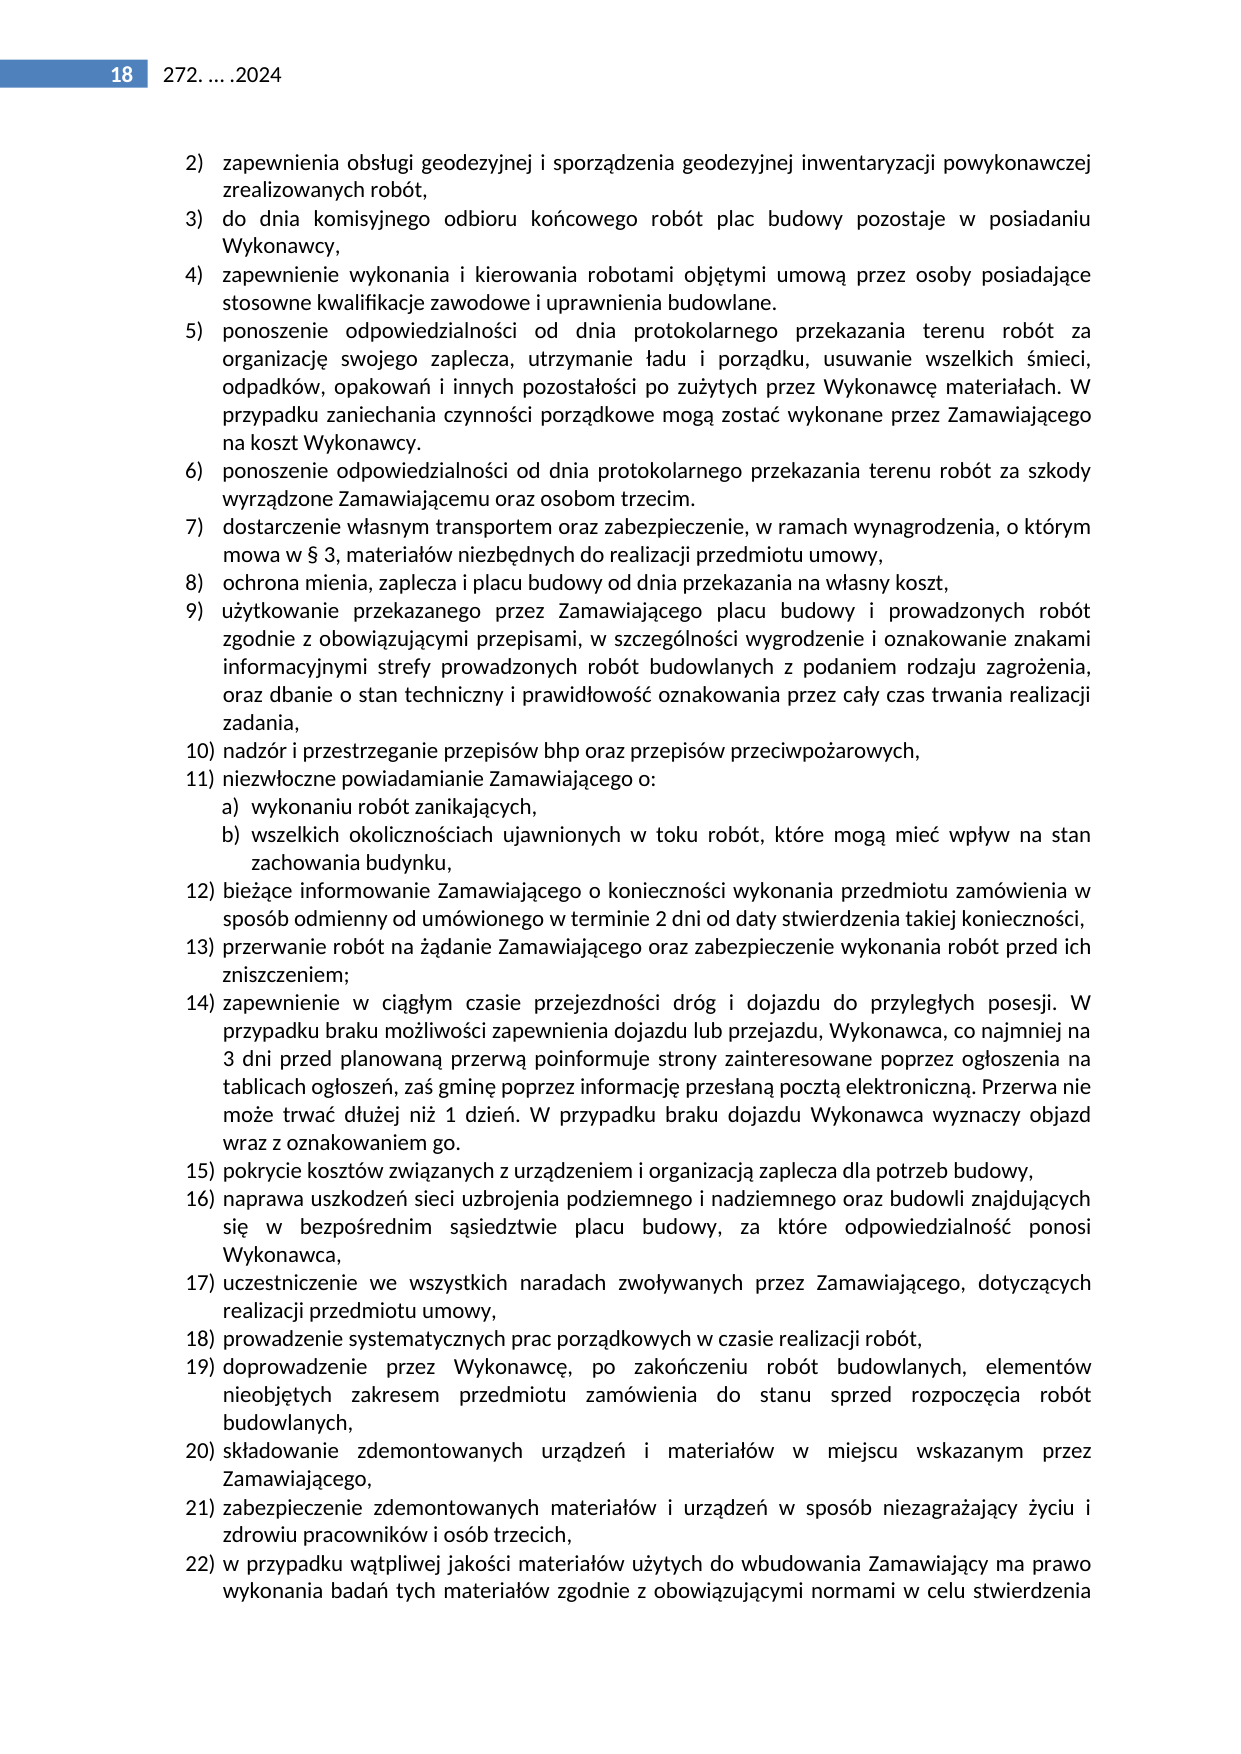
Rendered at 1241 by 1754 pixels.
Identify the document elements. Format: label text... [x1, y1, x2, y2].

list ponoszenie odpowiedzialności od dnia protokolarnego przekazania terenu robót za szkody wyrządzone Zamawiającemu oraz osobom trzecim. [185, 456, 1093, 512]
list uczestniczenie we wszystkich naradach zwoływanych przez Zamawiającego, dotyczących realizacji przedmiotu umowy, [185, 1268, 1093, 1324]
list doprowadzenie przez Wykonawcę, po zakończeniu robót budowlanych, elementów nieobjętych zakresem przedmiotu zamówienia do stanu sprzed rozpoczęcia robót budowlanych, [185, 1352, 1093, 1437]
list przerwanie robót na żądanie Zamawiającego oraz zabezpieczenie wykonania robót przed ich zniszczeniem; [185, 932, 1093, 988]
list niezwłoczne powiadamianie Zamawiającego o: [185, 764, 1093, 792]
list pokrycie kosztów związanych z urządzeniem i organizacją zaplecza dla potrzeb budowy, [185, 1156, 1093, 1184]
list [185, 1549, 1093, 1605]
list ochrona mienia, zaplecza i placu budowy od dnia przekazania na własny koszt, [185, 568, 1093, 596]
list wykonaniu robót zanikających, [221, 792, 1093, 820]
list prowadzenie systematycznych prac porządkowych w czasie realizacji robót, [185, 1324, 1093, 1352]
list do dnia komisyjnego odbioru końcowego robót plac budowy pozostaje w posiadaniu Wykonawcy, [185, 204, 1093, 260]
list wszelkich okolicznościach ujawnionych w toku robót, które mogą mieć wpływ na stan zachowania budynku, [221, 820, 1093, 876]
list bieżące informowanie Zamawiającego o konieczności wykonania przedmiotu zamówienia w sposób odmienny od umówionego w terminie 2 dni od daty stwierdzenia takiej konieczności, [185, 876, 1093, 932]
list zapewnienie w ciągłym czasie przejezdności dróg i dojazdu do przyległych posesji. W przypadku braku możliwości zapewnienia dojazdu lub przejazdu, Wykonawca, co najmniej na 3 dni przed planowaną przerwą poinformuje strony zainteresowane poprzez ogłoszenia na tablicach ogłoszeń, zaś gminę poprzez informację przesłaną pocztą elektroniczną. Przerwa nie może trwać dłużej niż 1 dzień. W przypadku braku dojazdu Wykonawca wyznaczy objazd wraz z oznakowaniem go. [185, 988, 1093, 1156]
list składowanie zdemontowanych urządzeń i materiałów w miejscu wskazanym przez Zamawiającego, [185, 1437, 1093, 1493]
list użytkowanie przekazanego przez Zamawiającego placu budowy i prowadzonych robót zgodnie z obowiązującymi przepisami, w szczególności wygrodzenie i oznakowanie znakami informacyjnymi strefy prowadzonych robót budowlanych z podaniem rodzaju zagrożenia, oraz dbanie o stan techniczny i prawidłowość oznakowania przez cały czas trwania realizacji zadania, [185, 596, 1093, 736]
list nadzór i przestrzeganie przepisów bhp oraz przepisów przeciwpożarowych, [185, 736, 1093, 764]
list zabezpieczenie zdemontowanych materiałów i urządzeń w sposób niezagrażający życiu i zdrowiu pracowników i osób trzecich, [185, 1493, 1093, 1549]
list zapewnienia obsługi geodezyjnej i sporządzenia geodezyjnej inwentaryzacji powykonawczej zrealizowanych robót, [185, 148, 1093, 204]
list dostarczenie własnym transportem oraz zabezpieczenie, w ramach wynagrodzenia, o którym mowa w § 3, materiałów niezbędnych do realizacji przedmiotu umowy, [185, 512, 1093, 568]
list zapewnienie wykonania i kierowania robotami objętymi umową przez osoby posiadające stosowne kwalifikacje zawodowe i uprawnienia budowlane. [185, 260, 1093, 316]
list naprawa uszkodzeń sieci uzbrojenia podziemnego i nadziemnego oraz budowli znajdujących się w bezpośrednim sąsiedztwie placu budowy, za które odpowiedzialność ponosi Wykonawca, [185, 1184, 1093, 1268]
list ponoszenie odpowiedzialności od dnia protokolarnego przekazania terenu robót za organizację swojego zaplecza, utrzymanie ładu i porządku, usuwanie wszelkich śmieci, odpadków, opakowań i innych pozostałości po zużytych przez Wykonawcę materiałach. W przypadku zaniechania czynności porządkowe mogą zostać wykonane przez Zamawiającego na koszt Wykonawcy. [185, 316, 1093, 456]
